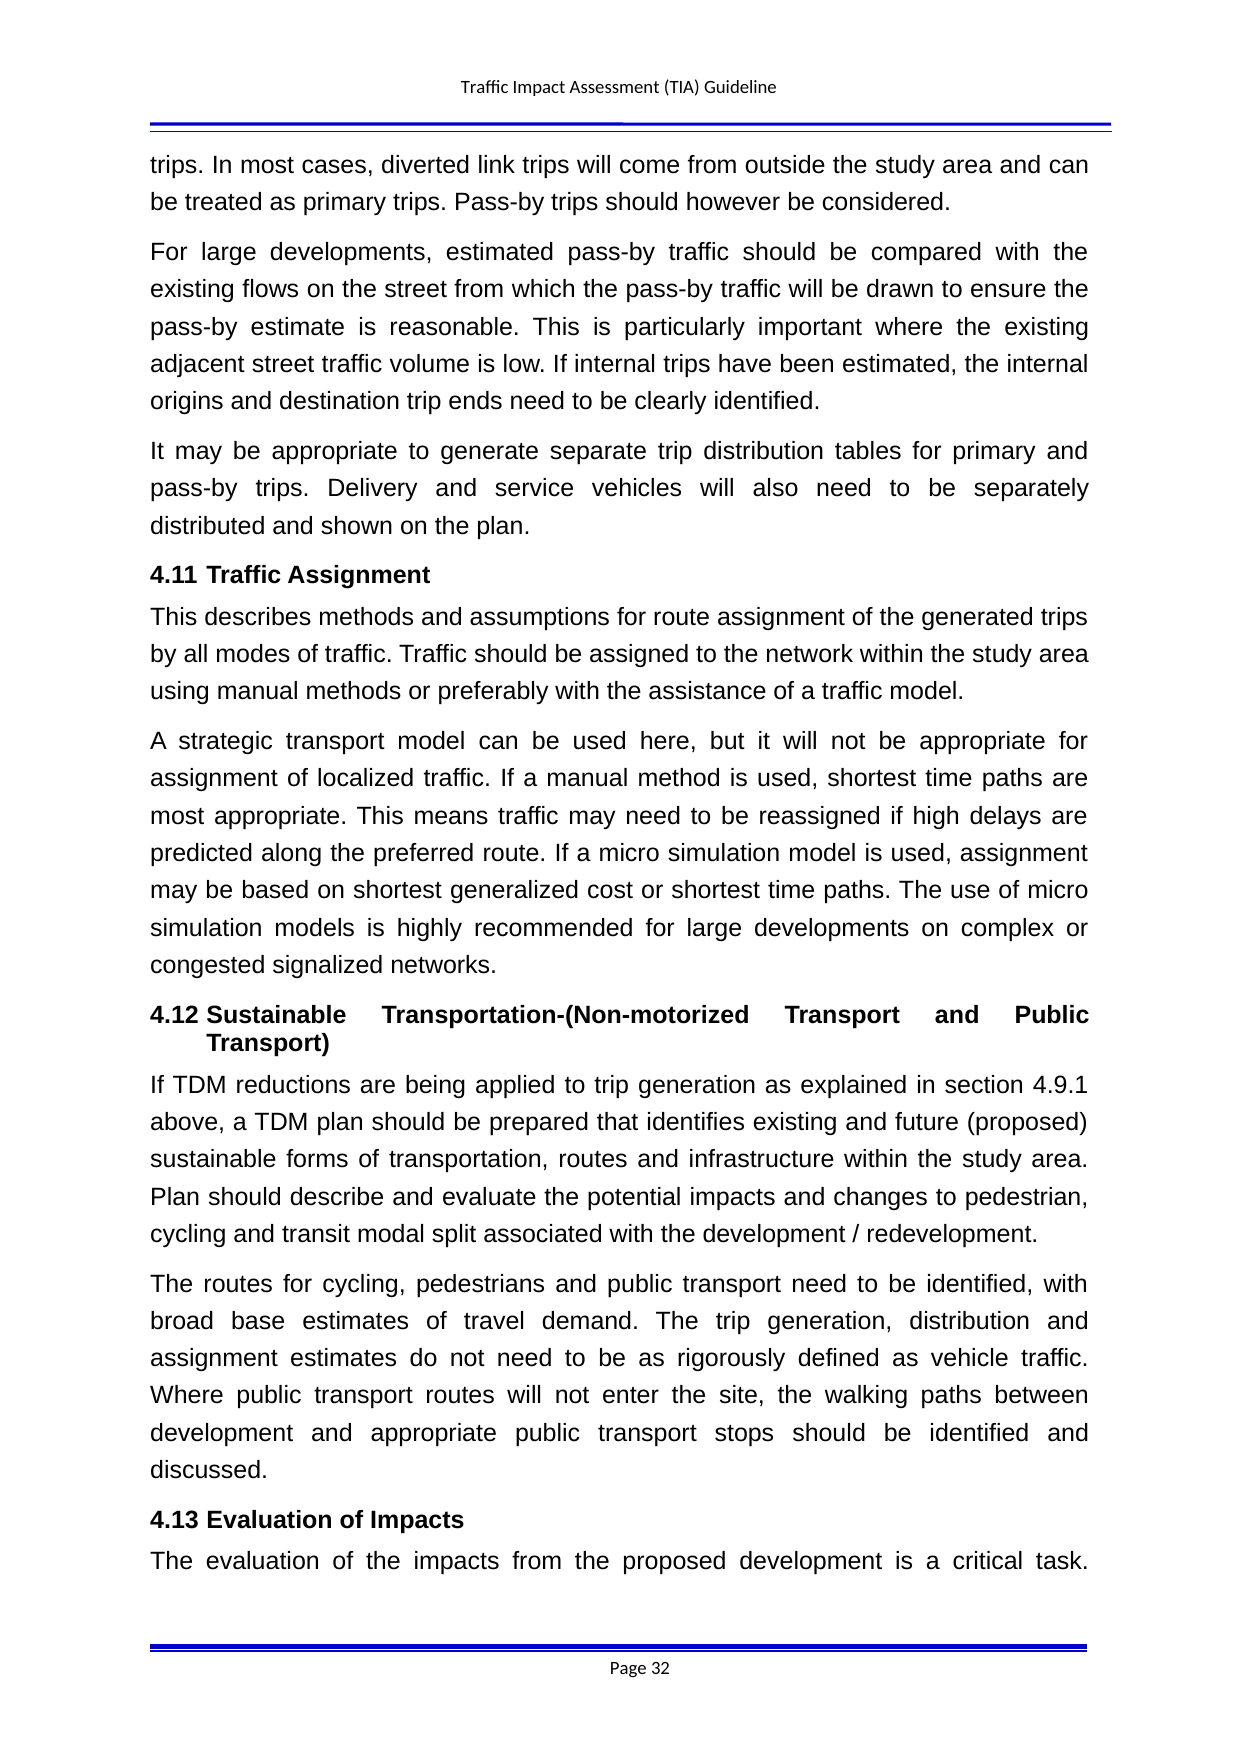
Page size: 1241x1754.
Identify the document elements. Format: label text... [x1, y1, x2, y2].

subtitle Sustainable Transportation-(Non-motorized Transport and Public Transport) [150, 999, 1090, 1057]
text The routes for cycling, pedestrians and public transport need to be identified, with broad base estimates of travel demand. The trip generation, distribution and assignment estimates do not need to be as rigorously defined as vehicle traffic. Where public transport routes will not enter the site, the walking paths between development and appropriate public transport stops should be identified and discussed. [150, 1268, 1090, 1484]
text This describes methods and assumptions for route assignment of the generated trips by all modes of traffic. Traffic should be assigned to the network within the study area using manual methods or preferably with the assistance of a traffic model. [150, 602, 1090, 705]
text For large developments, estimated pass-by traffic should be compared with the existing flows on the street from which the pass-by traffic will be drawn to ensure the pass-by estimate is reasonable. This is particularly important where the existing adjacent street traffic volume is low. If internal trips have been estimated, the internal origins and destination trip ends need to be clearly identified. [150, 237, 1090, 415]
subtitle Evaluation of Impacts [150, 1505, 1090, 1533]
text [150, 1546, 1090, 1575]
subtitle Traffic Assignment [150, 560, 1090, 589]
text It may be appropriate to generate separate trip distribution tables for primary and pass-by trips. Delivery and service vehicles will also need to be separately distributed and shown on the plan. [150, 436, 1090, 539]
text If TDM reductions are being applied to trip generation as explained in section 4.9.1 above, a TDM plan should be prepared that identifies existing and future (proposed) sustainable forms of transportation, routes and infrastructure within the study area. Plan should describe and evaluate the potential impacts and changes to pedestrian, cycling and transit modal split associated with the development / redevelopment. [150, 1069, 1090, 1247]
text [150, 150, 1090, 216]
text A strategic transport model can be used here, but it will not be appropriate for assignment of localized traffic. If a manual method is used, shortest time paths are most appropriate. This means traffic may need to be reassigned if high delays are predicted along the preferred route. If a micro simulation model is used, assignment may be based on shortest generalized cost or shortest time paths. The use of micro simulation models is highly recommended for large developments on complex or congested signalized networks. [150, 726, 1090, 978]
